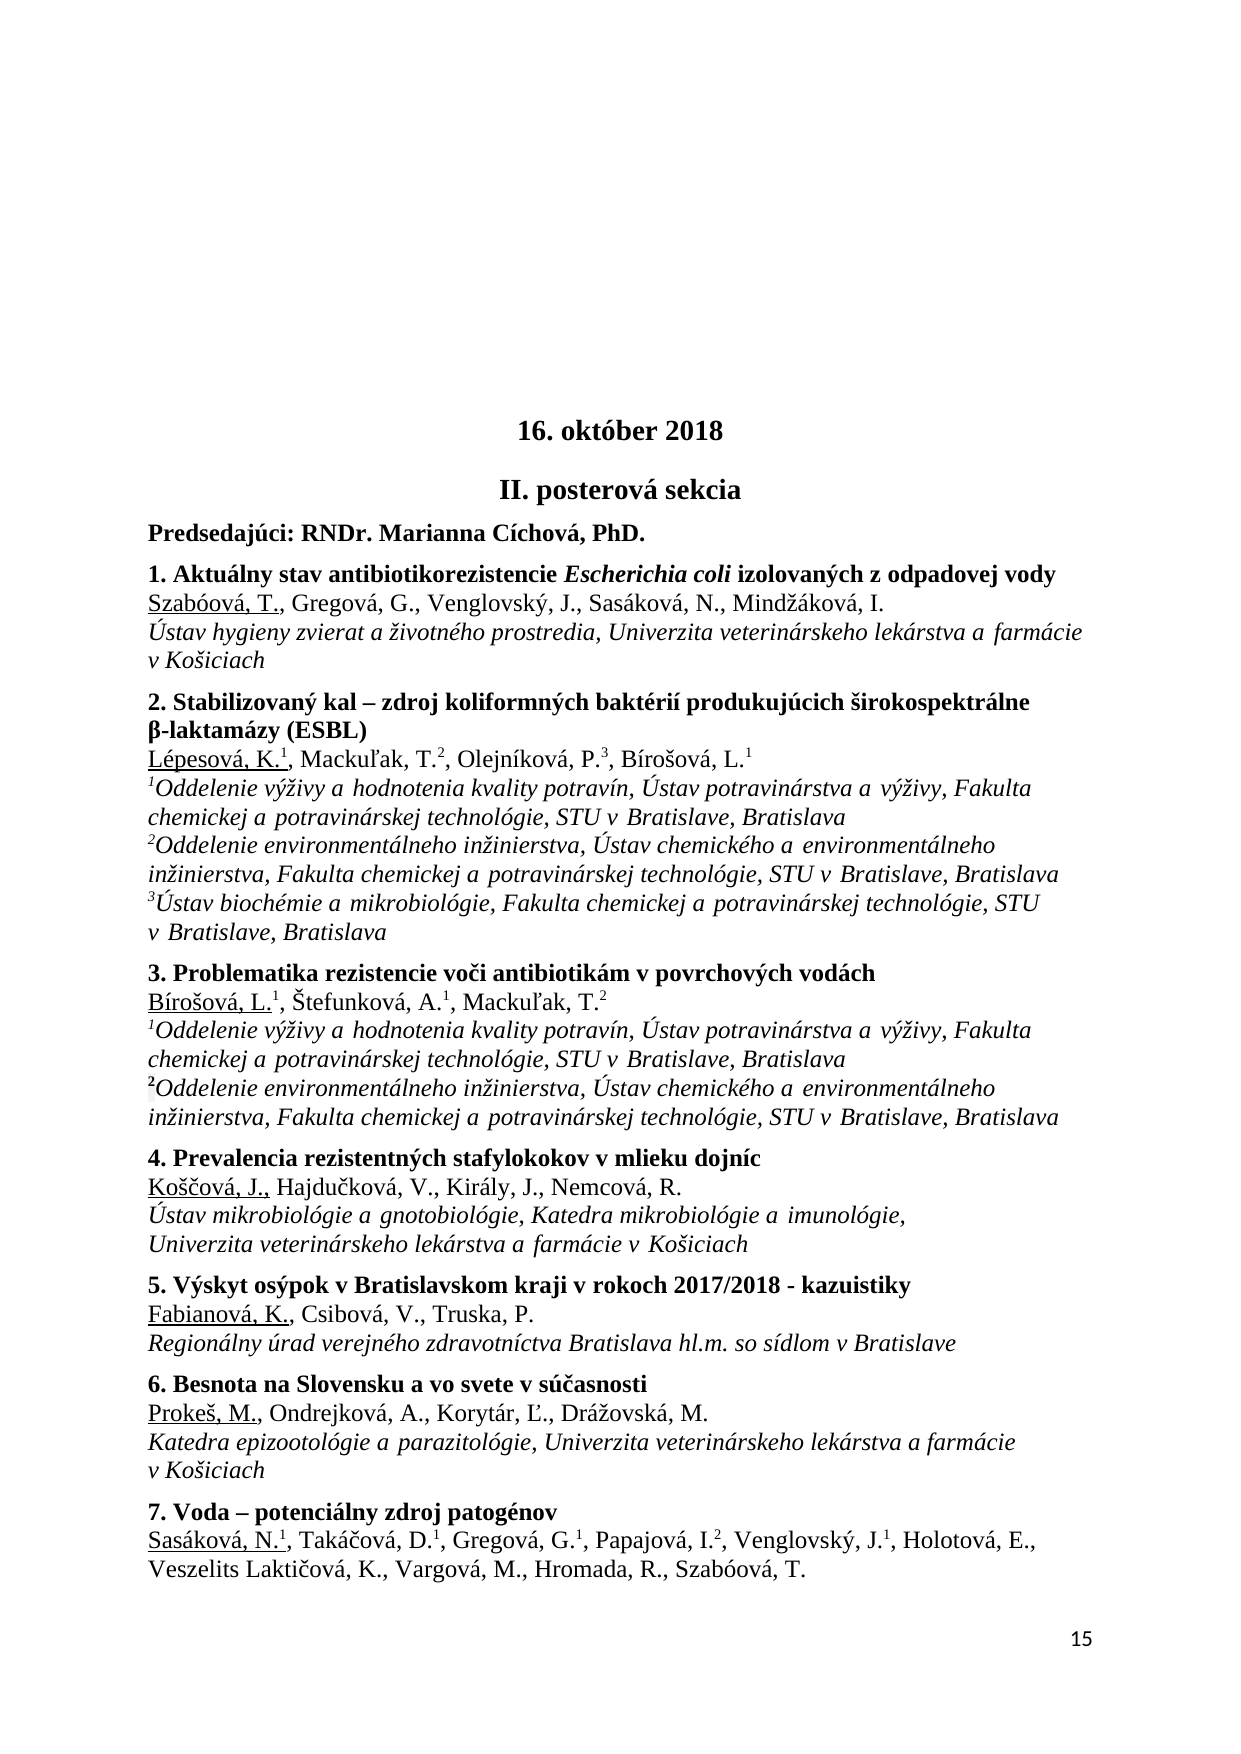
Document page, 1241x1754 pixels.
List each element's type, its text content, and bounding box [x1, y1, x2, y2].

text Lépesová, K.1, Mackuľak, T.2, Olejníková, P.3, Bírošová, L.1 [148, 744, 1093, 773]
text 6. Besnota na Slovensku a vo svete v súčasnosti [148, 1369, 1093, 1398]
text 5. Výskyt osýpok v Bratislavskom kraji v rokoch 2017/2018 - kazuistiky [148, 1271, 1093, 1299]
text Predsedajúci: RNDr. Marianna Cíchová, PhD. [148, 518, 1093, 547]
text II. posterová sekcia [148, 472, 1093, 506]
text Sasáková, N.1, Takáčová, D.1, Gregová, G.1, Papajová, I.2, Venglovský, J.1, Holotová, E., Veszelits Laktičová, K., Vargová, M., Hromada, R., Szabóová, T. [148, 1526, 1093, 1583]
text 2Oddelenie environmentálneho inžinierstva, Ústav chemického a environmentálneho inžinierstva, Fakulta chemickej a potravinárskej technológie, STU v Bratislave, Bratislava [148, 1073, 1093, 1131]
text Fabianová, K., Csibová, V., Truska, P. [148, 1299, 1093, 1328]
text Szabóová, T., Gregová, G., Venglovský, J., Sasáková, N., Mindžáková, I. [148, 588, 1093, 617]
text 3. Problematika rezistencie voči antibiotikám v povrchových vodách [148, 958, 1093, 987]
text 3Ústav biochémie a mikrobiológie, Fakulta chemickej a potravinárskej technológie, STU v Bratislave, Bratislava [148, 888, 1093, 946]
text Univerzita veterinárskeho lekárstva a farmácie v Košiciach [148, 1229, 1093, 1258]
text Prokeš, M., Ondrejková, A., Korytár, Ľ., Drážovská, M. [148, 1398, 1093, 1427]
text 1Oddelenie výživy a hodnotenia kvality potravín, Ústav potravinárstva a výživy, Fakulta chemickej a potravinárskej technológie, STU v Bratislave, Bratislava [148, 773, 1093, 831]
text Koščová, J., Hajdučková, V., Király, J., Nemcová, R. [148, 1172, 1093, 1201]
text 1. Aktuálny stav antibiotikorezistencie Escherichia coli izolovaných z odpadovej vody [148, 559, 1093, 588]
text 16. október 2018 [148, 413, 1093, 446]
text Bírošová, L.1, Štefunková, A.1, Mackuľak, T.2 [148, 987, 1093, 1016]
text Ústav mikrobiológie a gnotobiológie, Katedra mikrobiológie a imunológie, [148, 1201, 1093, 1229]
text 4. Prevalencia rezistentných stafylokokov v mlieku dojníc [148, 1143, 1093, 1172]
text 2. Stabilizovaný kal – zdroj koliformných baktérií produkujúcich širokospektrálne β-laktamázy (ESBL) [148, 687, 1093, 744]
text 2Oddelenie environmentálneho inžinierstva, Ústav chemického a environmentálneho inžinierstva, Fakulta chemickej a potravinárskej technológie, STU v Bratislave, Bratislava [148, 831, 1093, 888]
text 1Oddelenie výživy a hodnotenia kvality potravín, Ústav potravinárstva a výživy, Fakulta chemickej a potravinárskej technológie, STU v Bratislave, Bratislava [148, 1016, 1093, 1073]
text Regionálny úrad verejného zdravotníctva Bratislava hl.m. so sídlom v Bratislave [148, 1328, 1093, 1357]
text 7. Voda – potenciálny zdroj patogénov [148, 1497, 1093, 1526]
text Ústav hygieny zvierat a životného prostredia, Univerzita veterinárskeho lekárstva a farmácie v Košiciach [148, 617, 1093, 674]
text Katedra epizootológie a parazitológie, Univerzita veterinárskeho lekárstva a farmácie v Košiciach [148, 1427, 1093, 1484]
